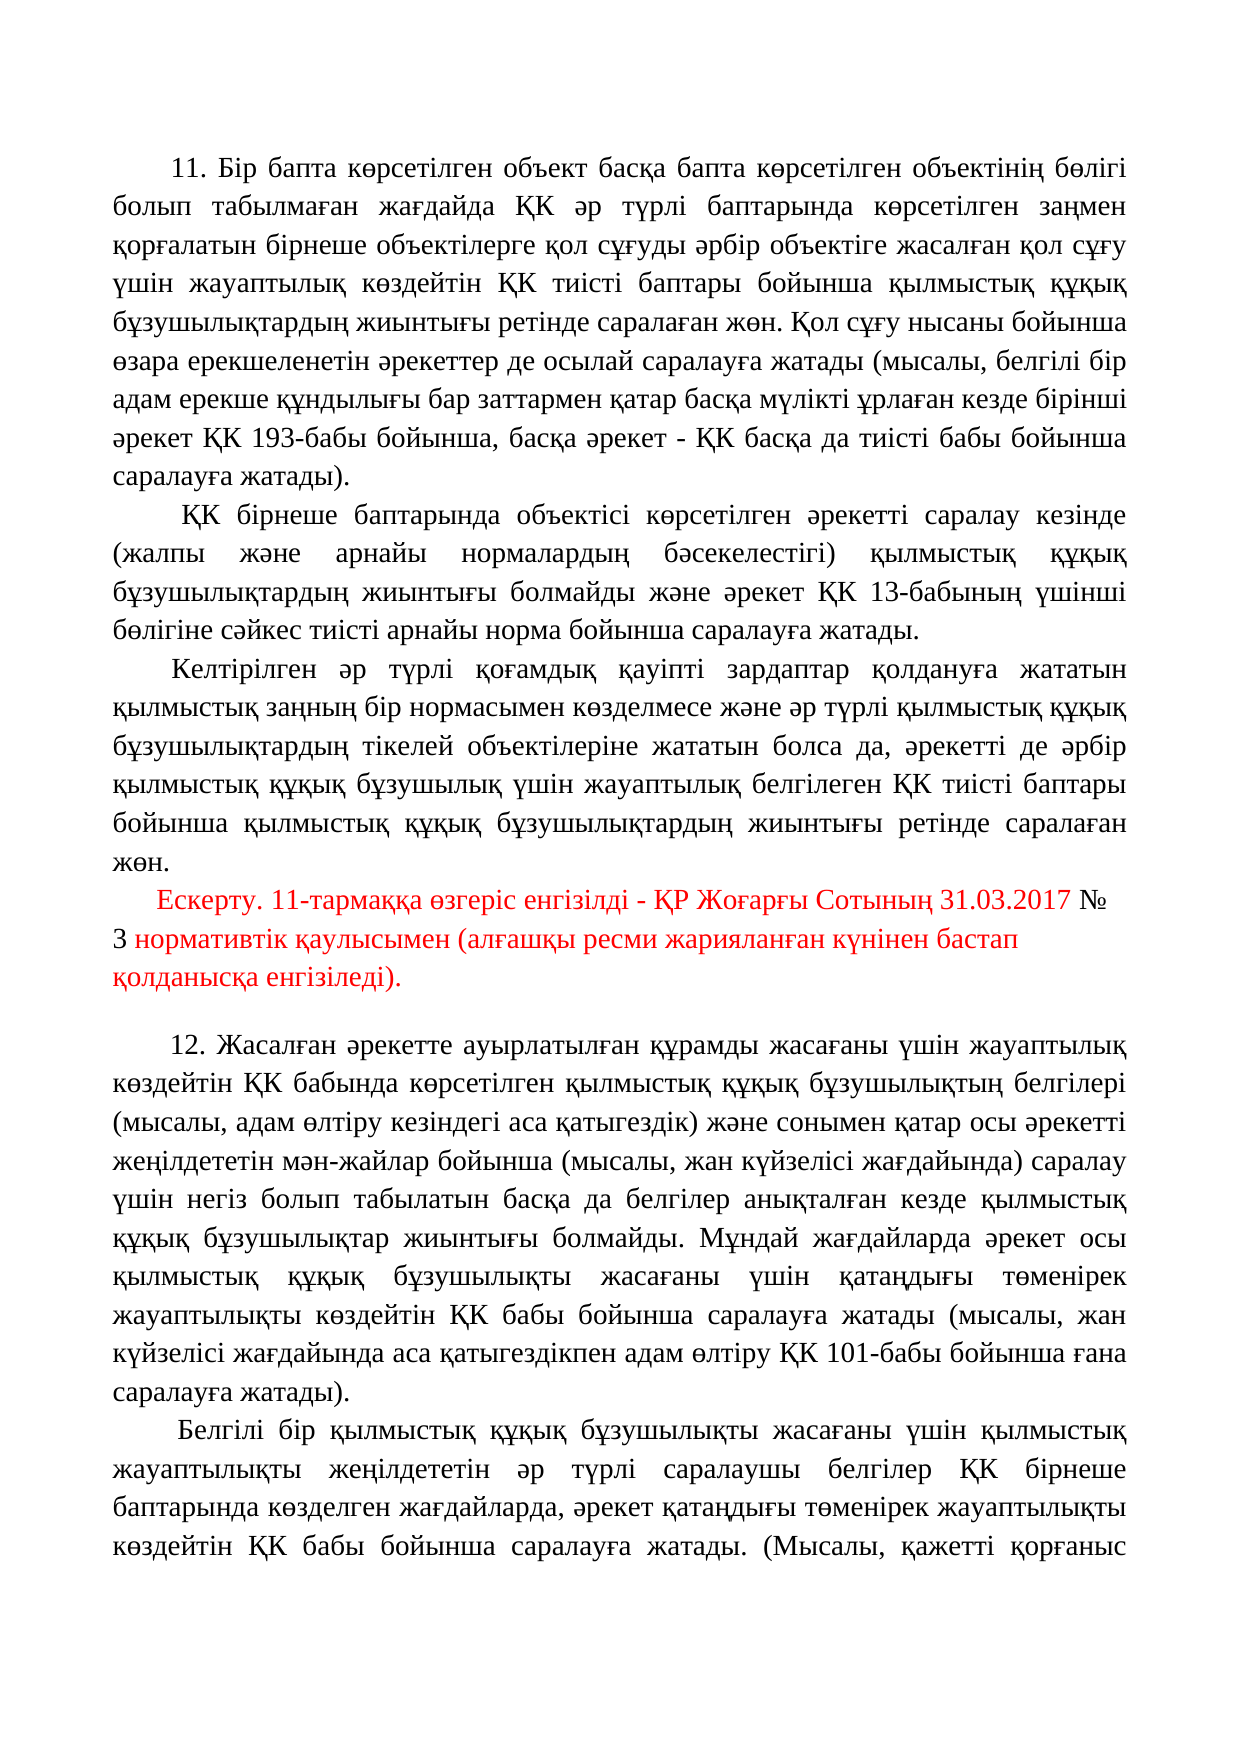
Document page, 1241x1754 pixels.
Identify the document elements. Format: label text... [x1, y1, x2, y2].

text Ескерту. 11-тармаққа өзгеріс енгізілді - ҚР Жоғарғы Сотының 31.03.2017 № 3 нормативтік қаулысымен (алғашқы ресми жарияланған күнінен бастап қолданысқа енгізіледі). [112, 882, 1128, 1023]
text 11. Бір бапта көрсетілген объект басқа бапта көрсетілген объектінің бөлігі болып табылмаған жағдайда ҚК әр түрлі баптарында көрсетілген заңмен қорғалатын бірнеше объектілерге қол сұғуды әрбір объектіге жасалған қол сұғу үшін жауаптылық көздейтін ҚК тиісті баптары бойынша қылмыстық құқық бұзушылықтардың жиынтығы ретінде саралаған жөн. Қол сұғу нысаны бойынша өзара ерекшеленетін әрекеттер де осылай саралауға жатады (мысалы, белгілі бір адам ерекше құндылығы бар заттармен қатар басқа мүлікті ұрлаған кезде бірінші әрекет ҚК 193-бабы бойынша, басқа әрекет - ҚК басқа да тиісті бабы бойынша саралауға жатады). [112, 150, 1128, 492]
text Келтірілген әр түрлі қоғамдық қауіпті зардаптар қолдануға жататын қылмыстық заңның бір нормасымен көзделмесе және әр түрлі қылмыстық құқық бұзушылықтардың тікелей объектілеріне жататын болса да, әрекетті де әрбір қылмыстық құқық бұзушылық үшін жауаптылық белгілеген ҚК тиісті баптары бойынша қылмыстық құқық бұзушылықтардың жиынтығы ретінде саралаған жөн. [112, 651, 1128, 877]
text 12. Жасалған әрекетте ауырлатылған құрамды жасағаны үшін жауаптылық көздейтін ҚК бабында көрсетілген қылмыстық құқық бұзушылықтың белгілері (мысалы, адам өлтіру кезіндегі аса қатыгездік) және сонымен қатар осы әрекетті жеңілдететін мән-жайлар бойынша (мысалы, жан күйзелісі жағдайында) саралау үшін негіз болып табылатын басқа да белгілер анықталған кезде қылмыстық құқық бұзушылықтар жиынтығы болмайды. Мұндай жағдайларда әрекет осы қылмыстық құқық бұзушылықты жасағаны үшін қатаңдығы төменірек жауаптылықты көздейтін ҚК бабы бойынша саралауға жатады (мысалы, жан күйзелісі жағдайында аса қатыгездікпен адам өлтіру ҚК 101-бабы бойынша ғана саралауға жатады). [112, 1027, 1128, 1407]
text ҚК бірнеше баптарында объектісі көрсетілген әрекетті саралау кезінде (жалпы және арнайы нормалардың бәсекелестігі) қылмыстық құқық бұзушылықтардың жиынтығы болмайды және әрекет ҚК 13-бабының үшінші бөлігіне сәйкес тиісті арнайы норма бойынша саралауға жатады. [112, 497, 1128, 646]
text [112, 1412, 1128, 1562]
